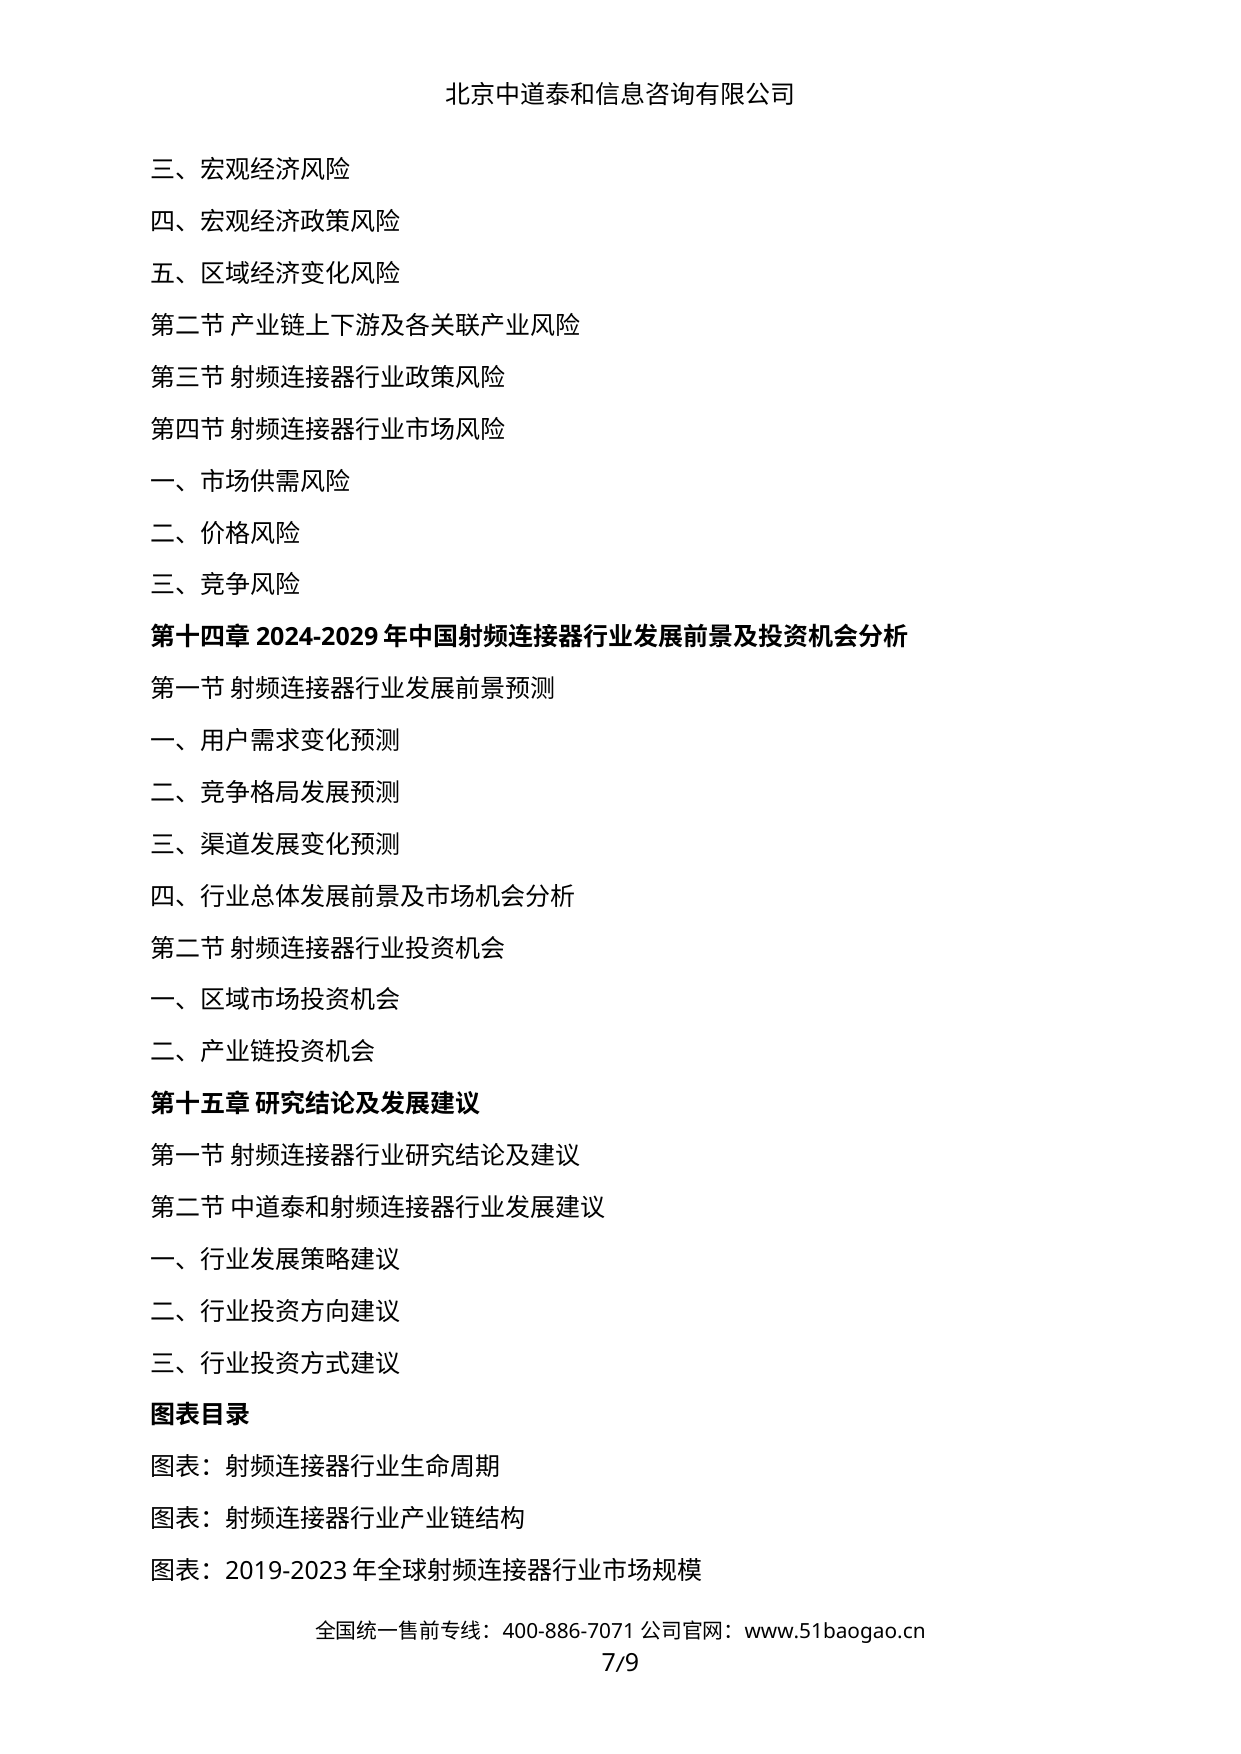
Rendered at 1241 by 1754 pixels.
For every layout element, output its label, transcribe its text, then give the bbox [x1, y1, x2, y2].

text 一、市场供需风险 [150, 461, 1090, 497]
text 四、行业总体发展前景及市场机会分析 [150, 876, 1090, 912]
text 第二节 产业链上下游及各关联产业风险 [150, 306, 1090, 342]
text 三、渠道发展变化预测 [150, 824, 1090, 861]
text 二、行业投资方向建议 [150, 1291, 1090, 1327]
text 二、竞争格局发展预测 [150, 772, 1090, 809]
text 图表：2019-2023年全球射频连接器行业市场规模 [150, 1551, 1090, 1587]
text 图表目录 [150, 1395, 1090, 1431]
text 第十四章 2024-2029年中国射频连接器行业发展前景及投资机会分析 [150, 617, 1090, 653]
text 图表：射频连接器行业产业链结构 [150, 1499, 1090, 1535]
text 二、价格风险 [150, 513, 1090, 549]
text 二、产业链投资机会 [150, 1032, 1090, 1068]
text 五、区域经济变化风险 [150, 254, 1090, 290]
text 三、宏观经济风险 [150, 150, 1090, 186]
text 四、宏观经济政策风险 [150, 202, 1090, 238]
text 一、用户需求变化预测 [150, 721, 1090, 757]
text 第十五章 研究结论及发展建议 [150, 1084, 1090, 1120]
text 第二节 中道泰和射频连接器行业发展建议 [150, 1187, 1090, 1224]
text 三、行业投资方式建议 [150, 1343, 1090, 1379]
text 三、竞争风险 [150, 565, 1090, 601]
text 第一节 射频连接器行业研究结论及建议 [150, 1136, 1090, 1172]
text 第三节 射频连接器行业政策风险 [150, 357, 1090, 394]
text 一、区域市场投资机会 [150, 980, 1090, 1016]
text 图表：射频连接器行业生命周期 [150, 1447, 1090, 1483]
text 第一节 射频连接器行业发展前景预测 [150, 669, 1090, 705]
text 第二节 射频连接器行业投资机会 [150, 928, 1090, 964]
text 第四节 射频连接器行业市场风险 [150, 409, 1090, 446]
text 一、行业发展策略建议 [150, 1239, 1090, 1276]
